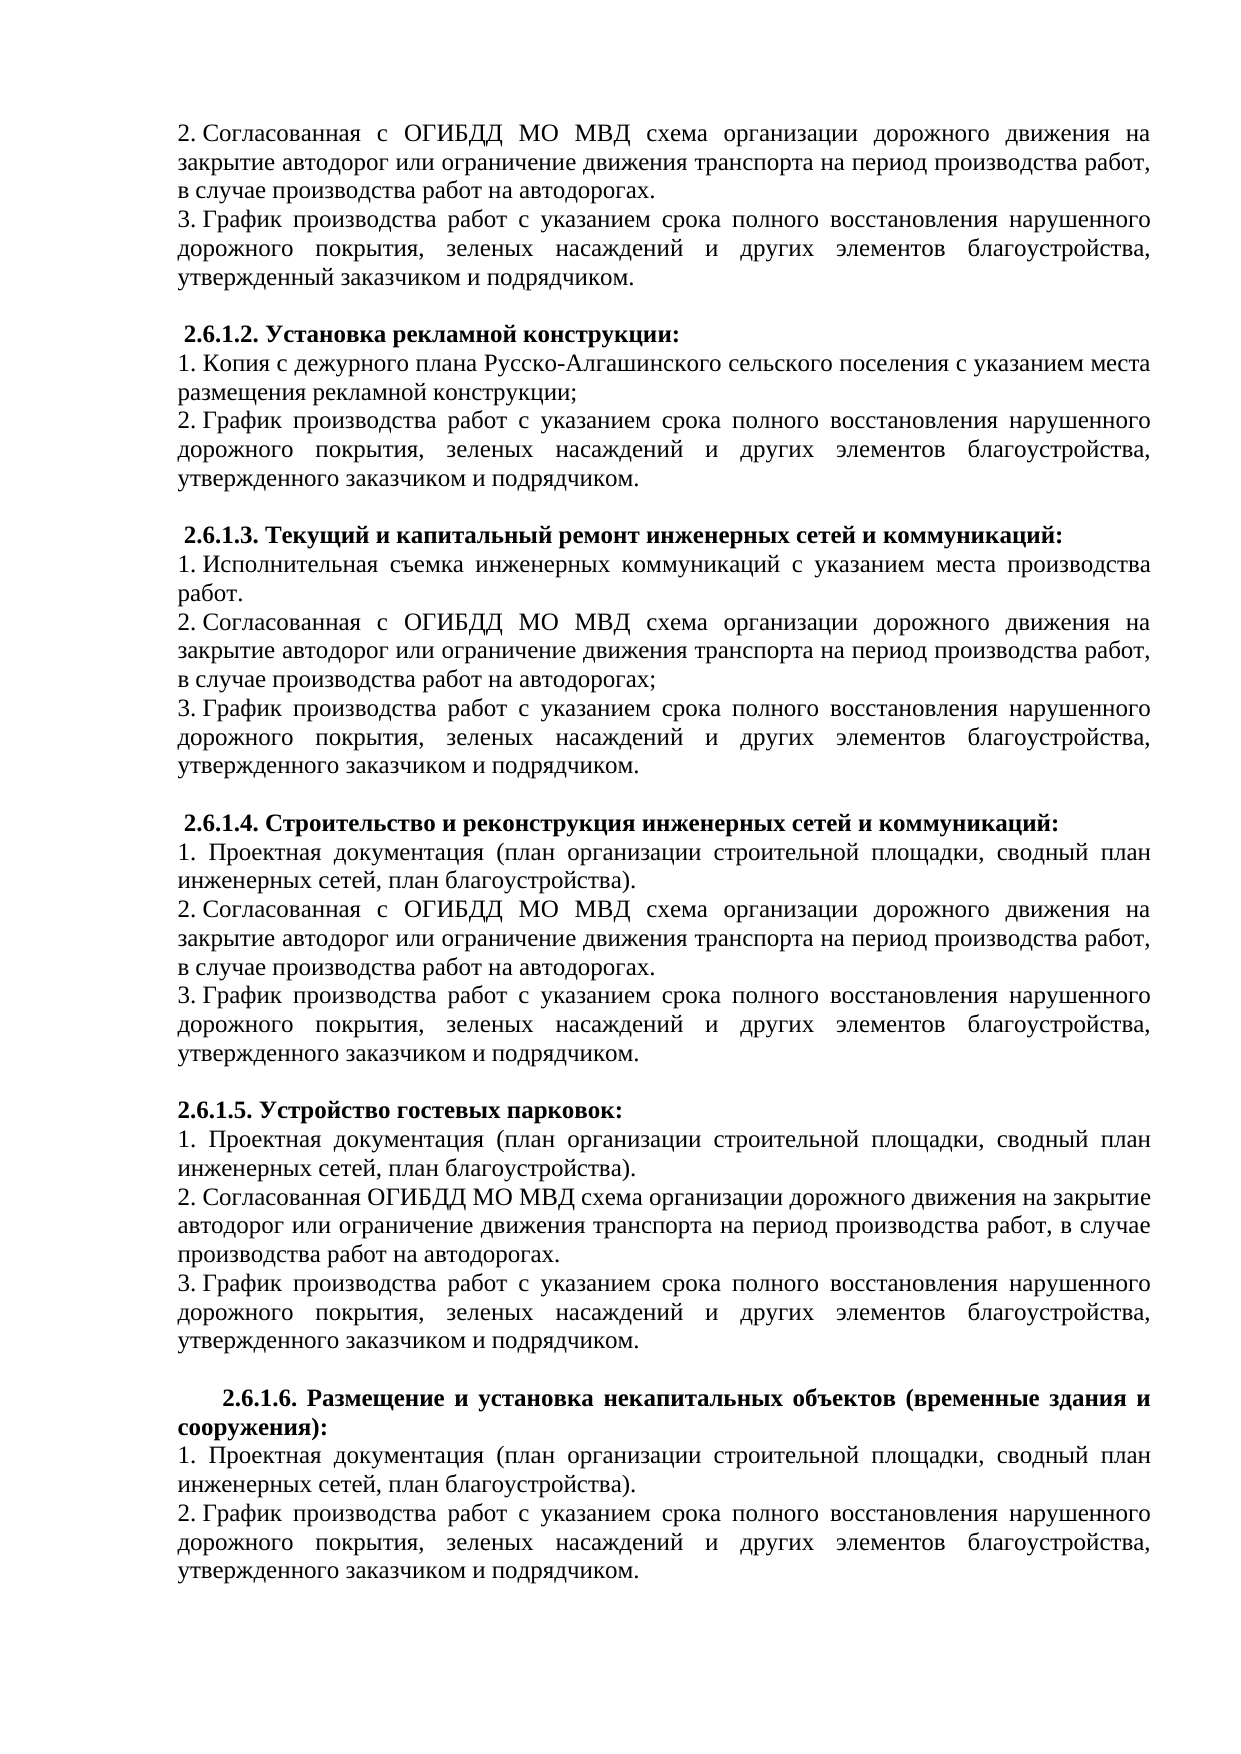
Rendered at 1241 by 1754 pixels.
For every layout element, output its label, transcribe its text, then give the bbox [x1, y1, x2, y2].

text 2.6.1.4. Строительство и реконструкция инженерных сетей и коммуникаций: [177, 808, 1152, 837]
text 2. График производства работ с указанием срока полного восстановления нарушенного дорожного покрытия, зеленых насаждений и других элементов благоустройства, утвержденного заказчиком и подрядчиком. [177, 1498, 1152, 1584]
text 1. Проектная документация (план организации строительной площадки, сводный план инженерных сетей, план благоустройства). [177, 837, 1152, 894]
text 2.6.1.2. Установка рекламной конструкции: [177, 319, 1152, 348]
text 1. Проектная документация (план организации строительной площадки, сводный план инженерных сетей, план благоустройства). [177, 1124, 1152, 1182]
text 1. Копия с дежурного плана Русско-Алгашинского сельского поселения с указанием места размещения рекламной конструкции; [177, 348, 1152, 406]
text 2.6.1.5. Устройство гостевых парковок: [177, 1096, 1152, 1124]
text 2. Согласованная с ОГИБДД МО МВД схема организации дорожного движения на закрытие автодорог или ограничение движения транспорта на период производства работ, в случае производства работ на автодорогах. [177, 894, 1152, 981]
text 2. Согласованная с ОГИБДД МО МВД схема организации дорожного движения на закрытие автодорог или ограничение движения транспорта на период производства работ, в случае производства работ на автодорогах; [177, 607, 1152, 693]
text 2. Согласованная с ОГИБДД МО МВД схема организации дорожного движения на закрытие автодорог или ограничение движения транспорта на период производства работ, в случае производства работ на автодорогах. [177, 118, 1152, 204]
text 2. График производства работ с указанием срока полного восстановления нарушенного дорожного покрытия, зеленых насаждений и других элементов благоустройства, утвержденного заказчиком и подрядчиком. [177, 406, 1152, 492]
text 3. График производства работ с указанием срока полного восстановления нарушенного дорожного покрытия, зеленых насаждений и других элементов благоустройства, утвержденный заказчиком и подрядчиком. [177, 204, 1152, 291]
text 1. Исполнительная съемка инженерных коммуникаций с указанием места производства работ. [177, 549, 1152, 607]
text 2.6.1.3. Текущий и капитальный ремонт инженерных сетей и коммуникаций: [177, 521, 1152, 549]
text 1. Проектная документация (план организации строительной площадки, сводный план инженерных сетей, план благоустройства). [177, 1441, 1152, 1498]
text 2.6.1.6. Размещение и установка некапитальных объектов (временные здания и сооружения): [177, 1383, 1152, 1441]
text 2. Согласованная ОГИБДД МО МВД схема организации дорожного движения на закрытие автодорог или ограничение движения транспорта на период производства работ, в случае производства работ на автодорогах. [177, 1182, 1152, 1268]
